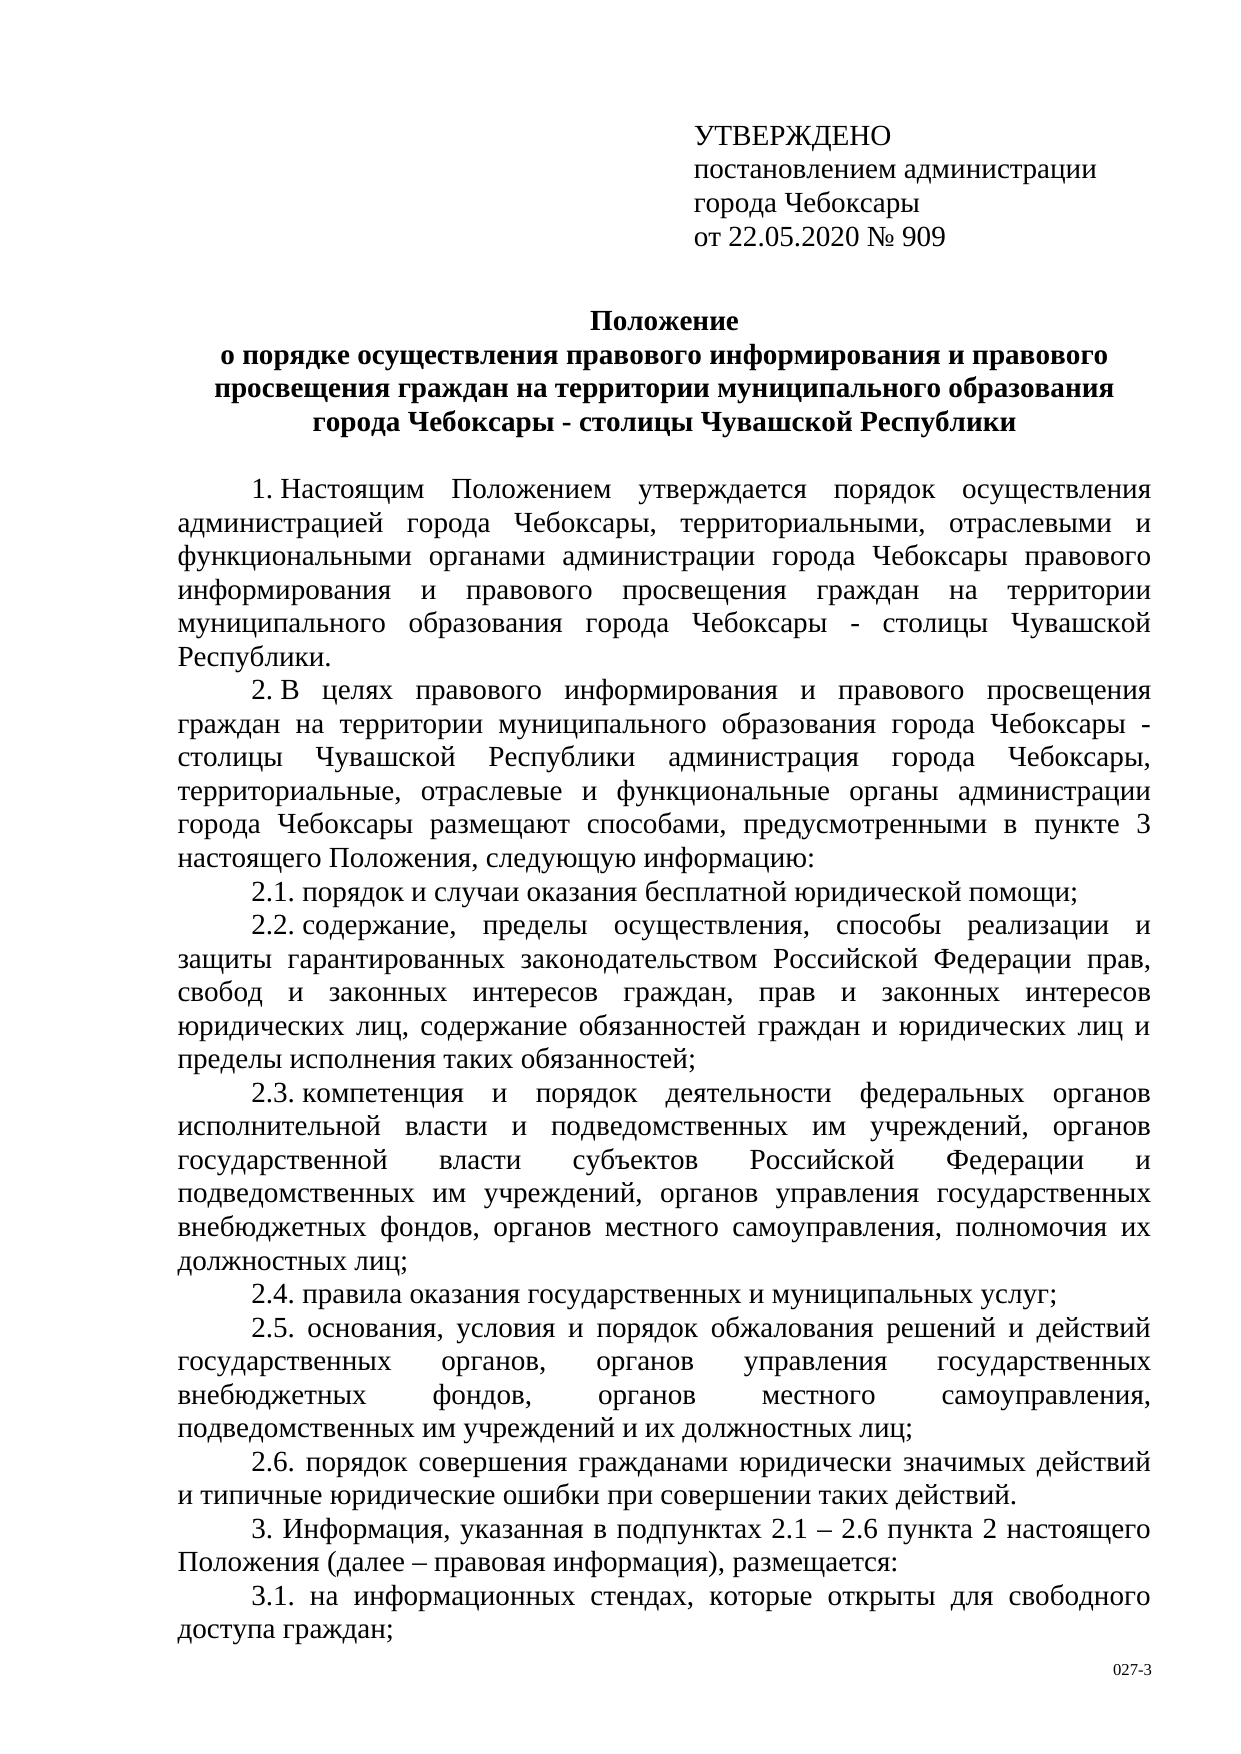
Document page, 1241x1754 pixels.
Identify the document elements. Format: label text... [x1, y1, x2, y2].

text города Чебоксары [693, 185, 1152, 219]
text 2.4. правила оказания государственных и муниципальных услуг; [177, 1276, 1152, 1310]
text 2.6. порядок совершения гражданами юридически значимых действий и типичные юридические ошибки при совершении таких действий. [177, 1444, 1152, 1511]
text 3. Информация, указанная в подпунктах 2.1 – 2.6 пункта 2 настоящего Положения (далее – правовая информация), размещается: [177, 1511, 1152, 1578]
text 2.2. содержание, пределы осуществления, способы реализации и защиты гарантированных законодательством Российской Федерации прав, свобод и законных интересов граждан, прав и законных интересов юридических лиц, содержание обязанностей граждан и юридических лиц и пределы исполнения таких обязанностей; [177, 907, 1152, 1075]
text 1. Настоящим Положением утверждается порядок осуществления администрацией города Чебоксары, территориальными, отраслевыми и функциональными органами администрации города Чебоксары правового информирования и правового просвещения граждан на территории муниципального образования города Чебоксары - столицы Чувашской Республики. [177, 471, 1152, 672]
text 2. В целях правового информирования и правового просвещения граждан на территории муниципального образования города Чебоксары - столицы Чувашской Республики администрация города Чебоксары, территориальные, отраслевые и функциональные органы администрации города Чебоксары размещают способами, предусмотренными в пункте 3 настоящего Положения, следующую информацию: [177, 672, 1152, 874]
text 3.1. на информационных стендах, которые открыты для свободного доступа граждан; [177, 1578, 1152, 1645]
text УТВЕРЖДЕНО постановлением администрации [693, 118, 1152, 185]
text от 22.05.2020 № 909 [620, 219, 1152, 252]
text 2.1. порядок и случаи оказания бесплатной юридической помощи; [177, 874, 1152, 907]
text 2.3. компетенция и порядок деятельности федеральных органов исполнительной власти и подведомственных им учреждений, органов государственной власти субъектов Российской Федерации и подведомственных им учреждений, органов управления государственных внебюджетных фондов, органов местного самоуправления, полномочия их должностных лиц; [177, 1075, 1152, 1276]
text Положение [177, 303, 1152, 337]
text 2.5. основания, условия и порядок обжалования решений и действий государственных органов, органов управления государственных внебюджетных фондов, органов местного самоуправления, подведомственных им учреждений и их должностных лиц; [177, 1310, 1152, 1444]
text о порядке осуществления правового информирования и правового просвещения граждан на территории муниципального образования города Чебоксары - столицы Чувашской Республики [177, 337, 1152, 438]
